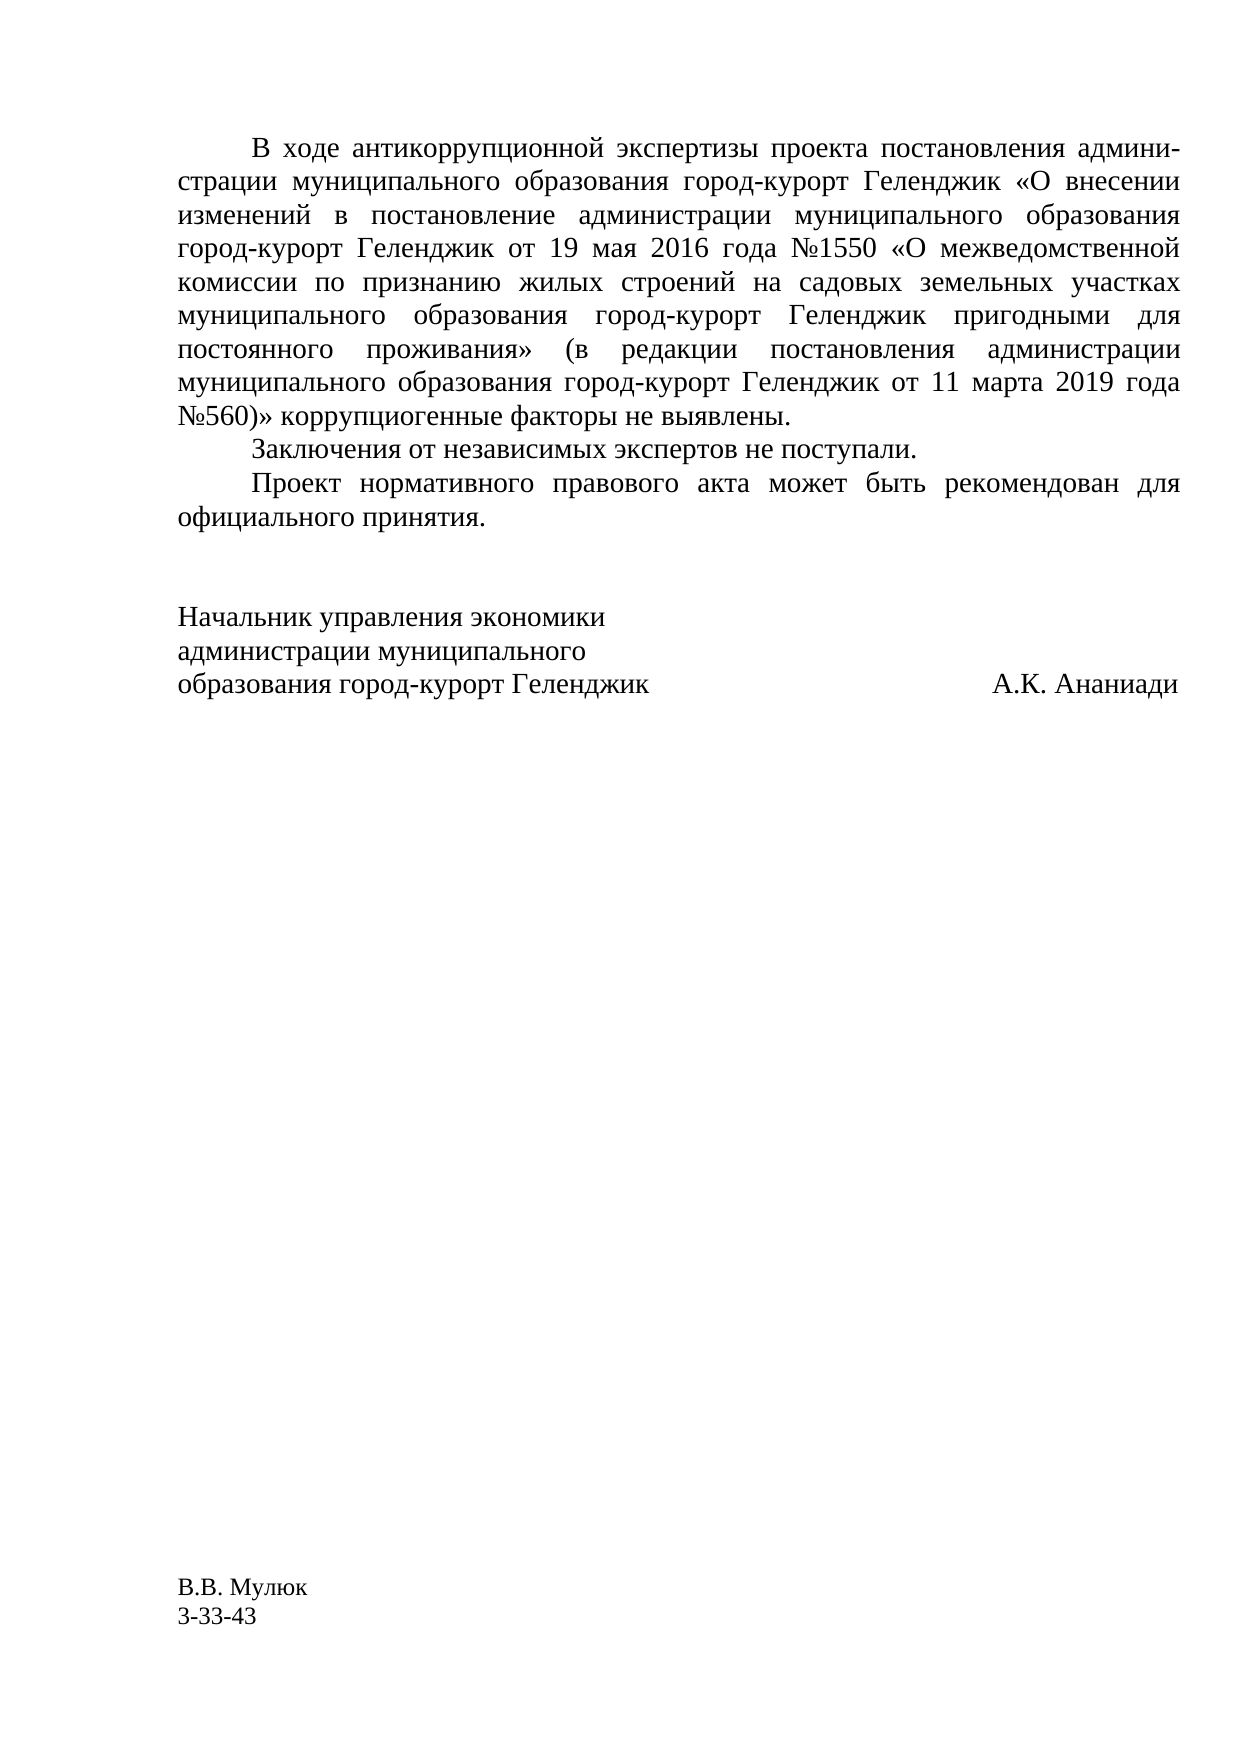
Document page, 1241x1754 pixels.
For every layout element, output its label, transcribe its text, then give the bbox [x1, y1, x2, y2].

text администрации муниципального [177, 633, 1181, 666]
text образования город-курорт Геленджик А.К. Ананиади [177, 666, 1181, 700]
text Заключения от независимых экспертов не поступали. [177, 432, 1181, 465]
text В ходе антикоррупционной экспертизы проекта постановления админи-страции муниципального образования город-курорт Геленджик «О внесении изменений в постановление администрации муниципального образования город-курорт Геленджик от 19 мая 2016 года №1550 «О межведомственной комиссии по признанию жилых строений на садовых земельных участках муниципального образования город-курорт Геленджик пригодными для постоянного проживания» (в редакции постановления администрации муниципального образования город-курорт Геленджик от 11 марта 2019 года №560)» коррупциогенные факторы не выявлены. [177, 130, 1181, 432]
text 3-33-43 [177, 1601, 1181, 1629]
text Проект нормативного правового акта может быть рекомендован для официального принятия. [177, 465, 1181, 532]
text В.В. Мулюк [177, 1572, 1181, 1601]
text Начальник управления экономики [177, 599, 1181, 633]
